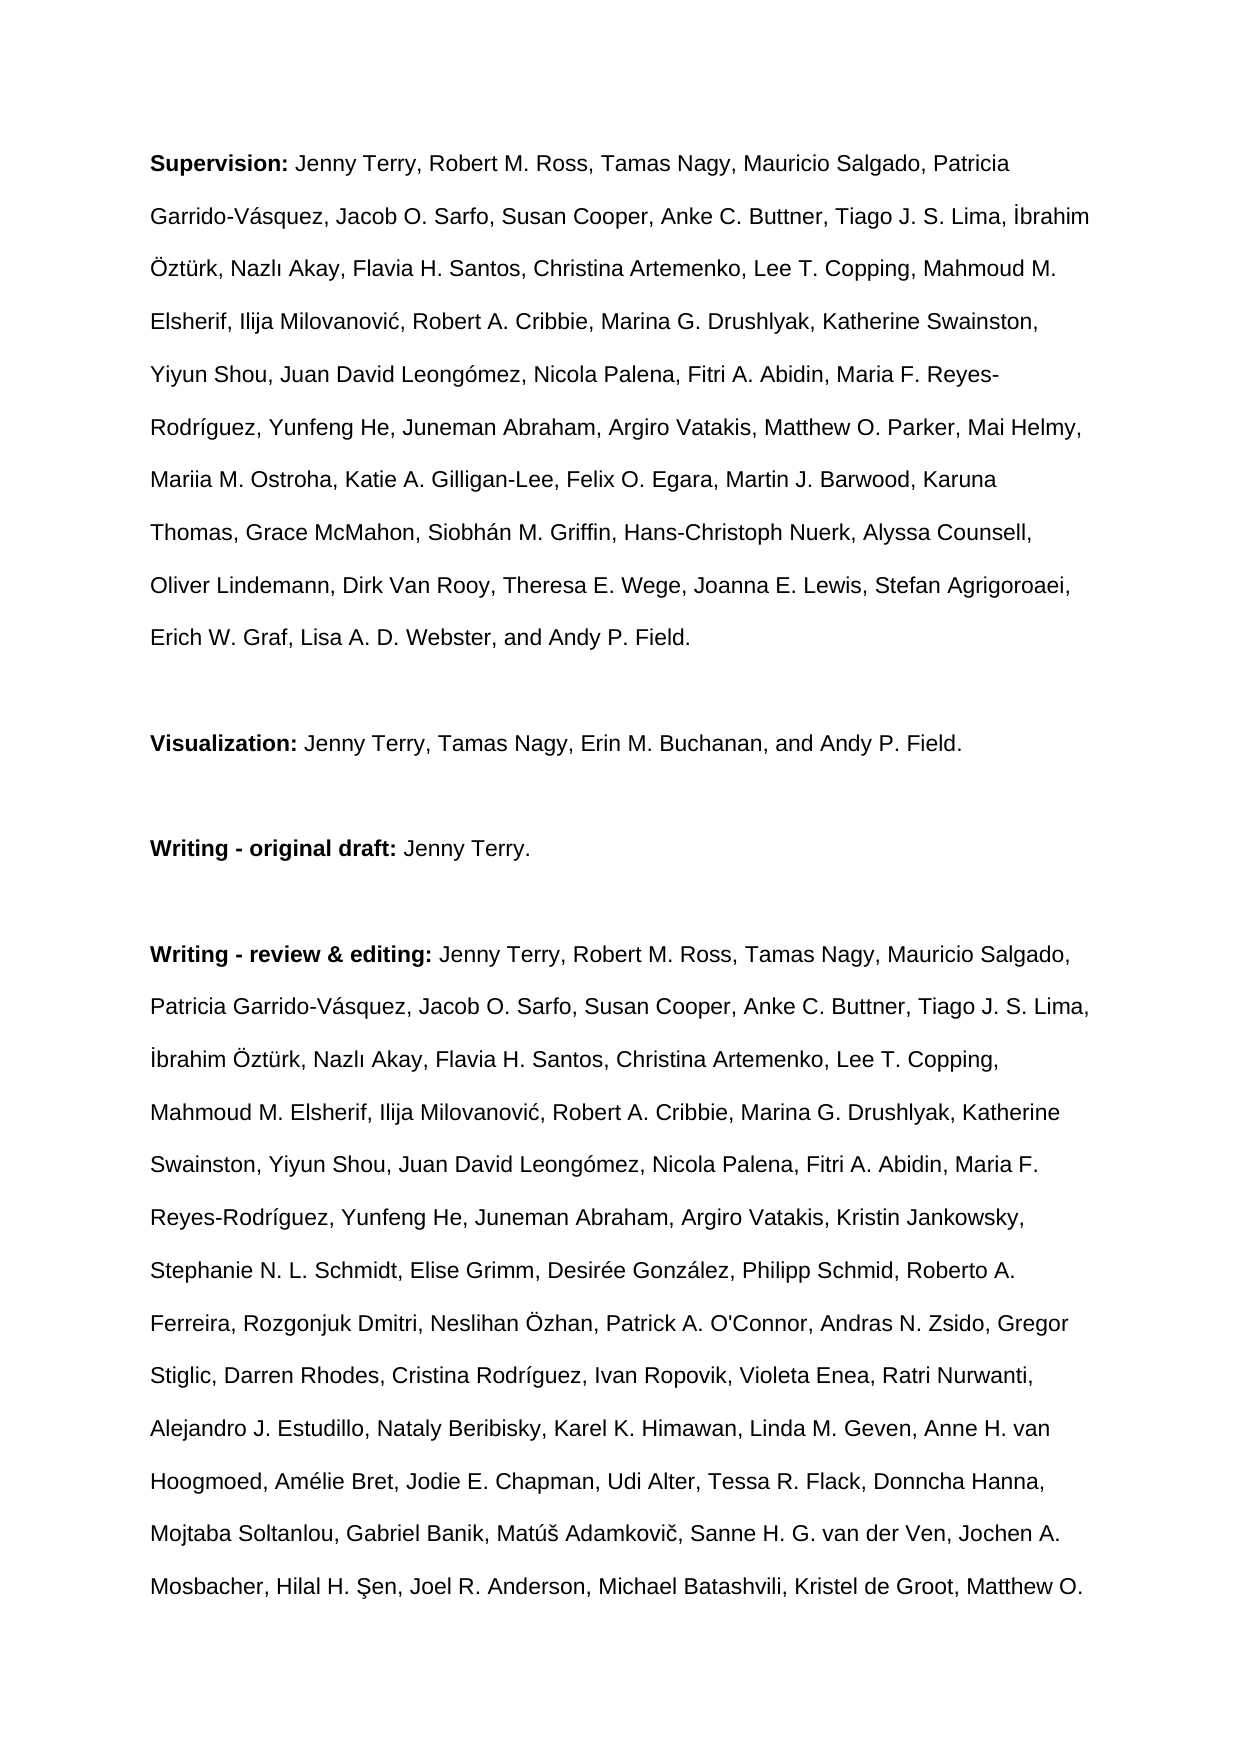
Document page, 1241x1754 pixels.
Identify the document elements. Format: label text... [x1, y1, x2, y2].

text Supervision: Jenny Terry, Robert M. Ross, Tamas Nagy, Mauricio Salgado, Patricia Garrido-Vásquez, Jacob O. Sarfo, Susan Cooper, Anke C. Buttner, Tiago J. S. Lima, İbrahim Öztürk, Nazlı Akay, Flavia H. Santos, Christina Artemenko, Lee T. Copping, Mahmoud M. Elsherif, Ilija Milovanović, Robert A. Cribbie, Marina G. Drushlyak, Katherine Swainston, Yiyun Shou, Juan David Leongómez, Nicola Palena, Fitri A. Abidin, Maria F. Reyes-Rodríguez, Yunfeng He, Juneman Abraham, Argiro Vatakis, Matthew O. Parker, Mai Helmy, Mariia M. Ostroha, Katie A. Gilligan-Lee, Felix O. Egara, Martin J. Barwood, Karuna Thomas, Grace McMahon, Siobhán M. Griffin, Hans-Christoph Nuerk, Alyssa Counsell, Oliver Lindemann, Dirk Van Rooy, Theresa E. Wege, Joanna E. Lewis, Stefan Agrigoroaei, Erich W. Graf, Lisa A. D. Webster, and Andy P. Field. [150, 150, 1090, 651]
text Visualization: Jenny Terry, Tamas Nagy, Erin M. Buchanan, and Andy P. Field. [150, 730, 1090, 756]
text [150, 941, 1090, 1599]
text Writing - original draft: Jenny Terry. [150, 835, 1090, 862]
